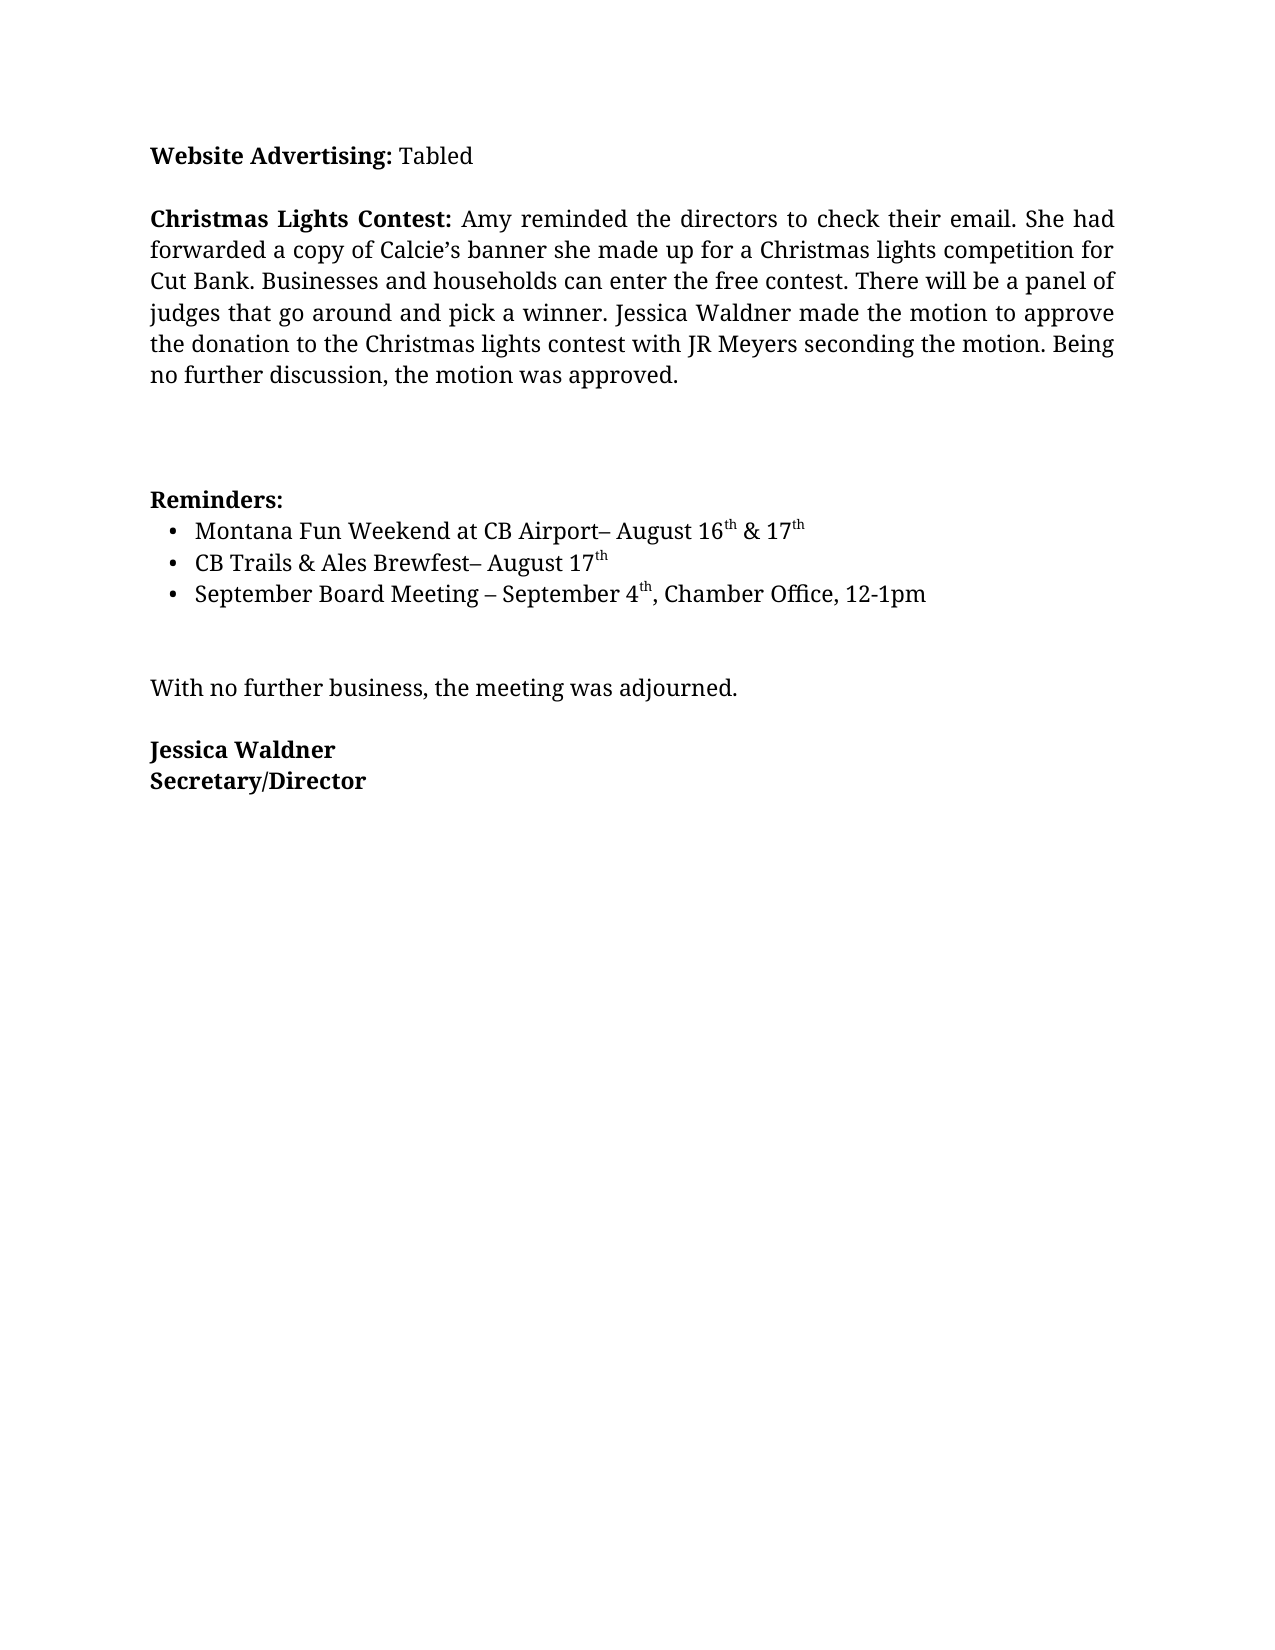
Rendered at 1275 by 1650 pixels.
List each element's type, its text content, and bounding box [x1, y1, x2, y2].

text • CB Trails & Ales Brewfest– August 17th [150, 547, 1116, 578]
text Jessica Waldner [150, 734, 1116, 765]
text With no further business, the meeting was adjourned. [150, 672, 1116, 703]
text Secretary/Director [150, 765, 1116, 797]
text Christmas Lights Contest: Amy reminded the directors to check their email. She had forwarded a copy of Calcie’s banner she made up for a Christmas lights competition for Cut Bank. Businesses and households can enter the free contest. There will be a panel of judges that go around and pick a winner. Jessica Waldner made the motion to approve the donation to the Christmas lights contest with JR Meyers seconding the motion. Being no further discussion, the motion was approved. [150, 203, 1116, 390]
text Reminders: [150, 484, 1116, 515]
text Website Advertising: Tabled [150, 140, 1116, 172]
text • Montana Fun Weekend at CB Airport– August 16th & 17th [150, 515, 1116, 547]
text • September Board Meeting – September 4th, Chamber Office, 12-1pm [150, 578, 1116, 609]
